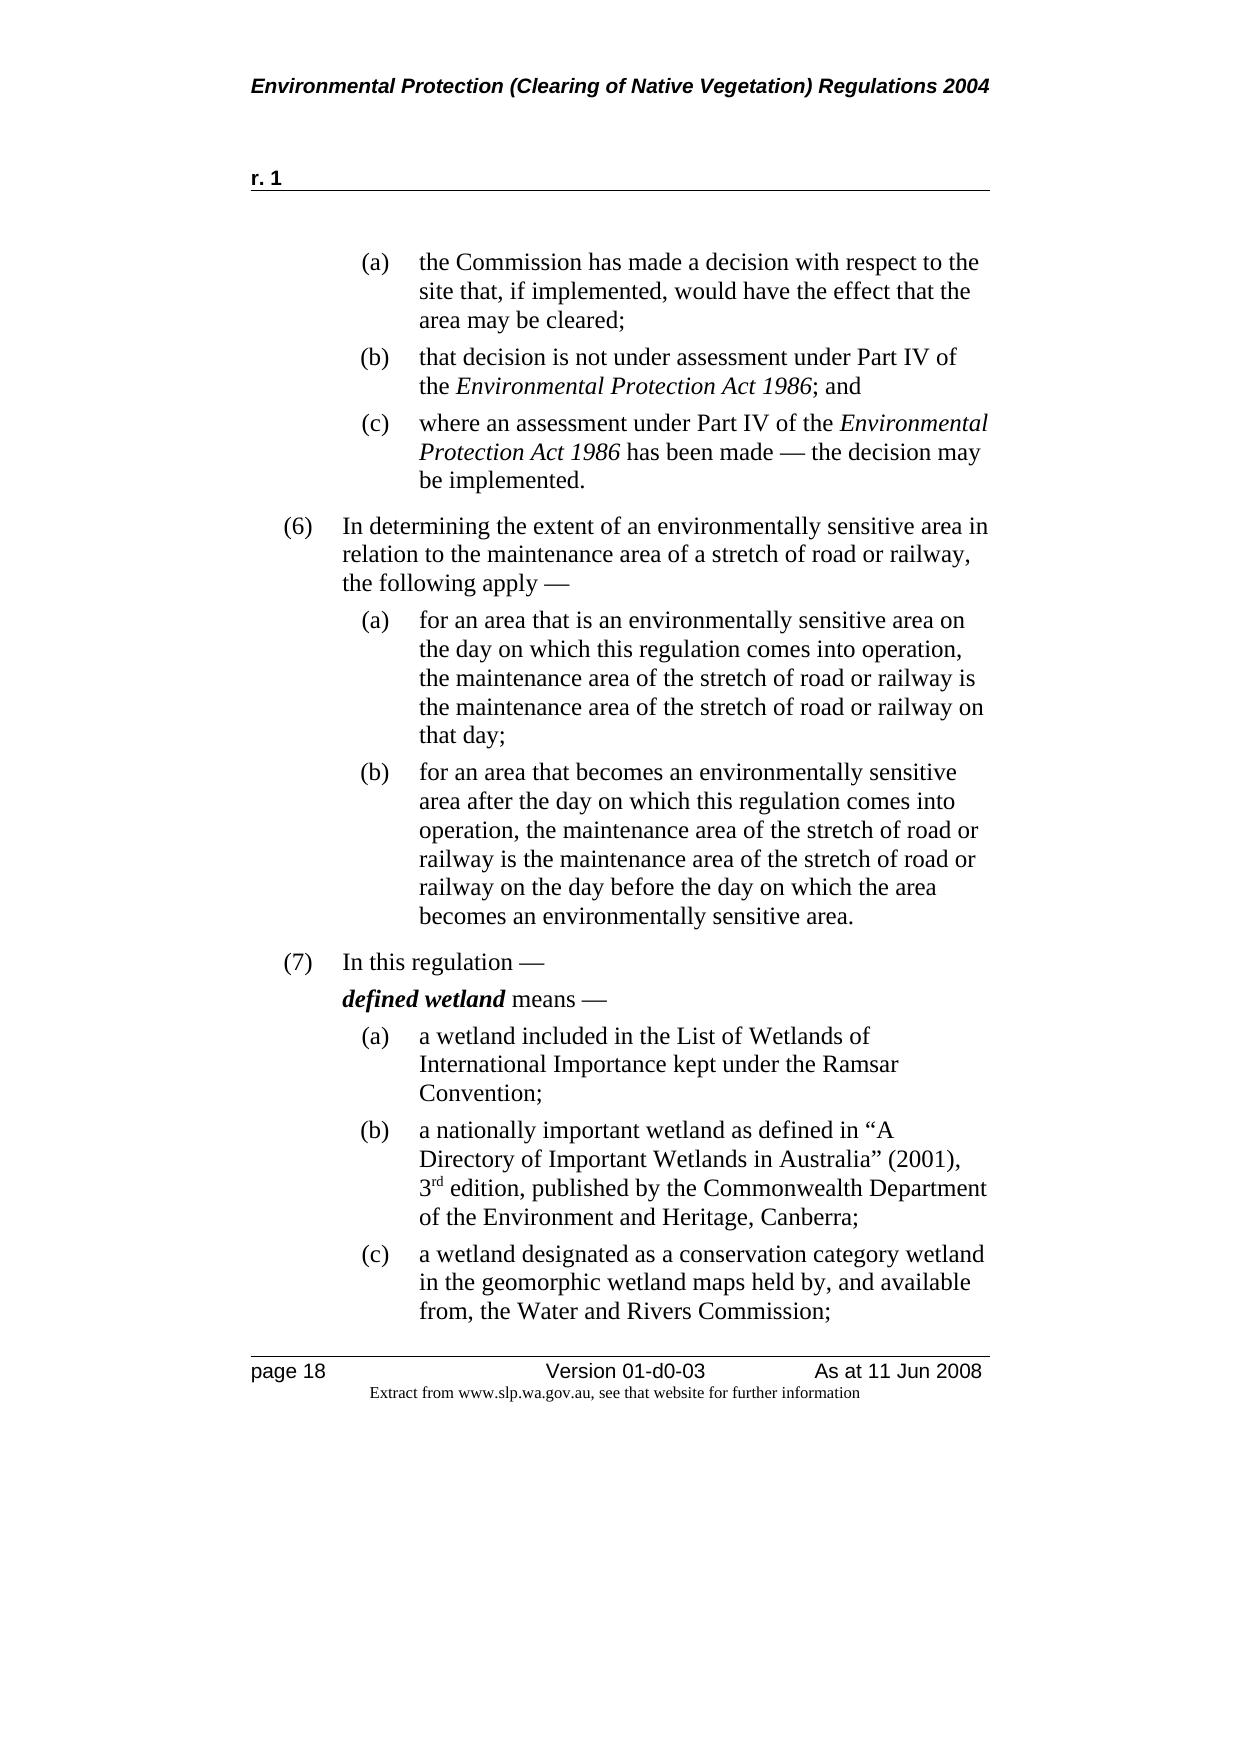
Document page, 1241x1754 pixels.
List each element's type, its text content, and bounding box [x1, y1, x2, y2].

text (c) a wetland designated as a conservation category wetland in the geomorphic wetland maps held by, and available from, the Water and Rivers Commission; [251, 1239, 990, 1325]
text defined wetland means — [251, 984, 990, 1012]
text (b) a nationally important wetland as defined in “A Directory of Important Wetlands in Australia” (2001), 3rd edition, published by the Commonwealth Department of the Environment and Heritage, Canberra; [251, 1115, 990, 1230]
text (a) a wetland included in the List of Wetlands of International Importance kept under the Ramsar Convention; [251, 1021, 990, 1107]
text (c) where an assessment under Part IV of the Environmental Protection Act 1986 has been made — the decision may be implemented. [251, 408, 990, 494]
text (6) In determining the extent of an environmentally sensitive area in relation to the maintenance area of a stretch of road or railway, the following apply — [251, 511, 990, 597]
text (a) for an area that is an environmentally sensitive area on the day on which this regulation comes into operation, the maintenance area of the stretch of road or railway is the maintenance area of the stretch of road or railway on that day; [251, 605, 990, 749]
text (7) In this regulation — [251, 947, 990, 975]
text (a) the Commission has made a decision with respect to the site that, if implemented, would have the effect that the area may be cleared; [251, 247, 990, 334]
text (b) for an area that becomes an environmentally sensitive area after the day on which this regulation comes into operation, the maintenance area of the stretch of road or railway is the maintenance area of the stretch of road or railway on the day before the day on which the area becomes an environmentally sensitive area. [251, 757, 990, 930]
text (b) that decision is not under assessment under Part IV of the Environmental Protection Act 1986; and [251, 342, 990, 399]
